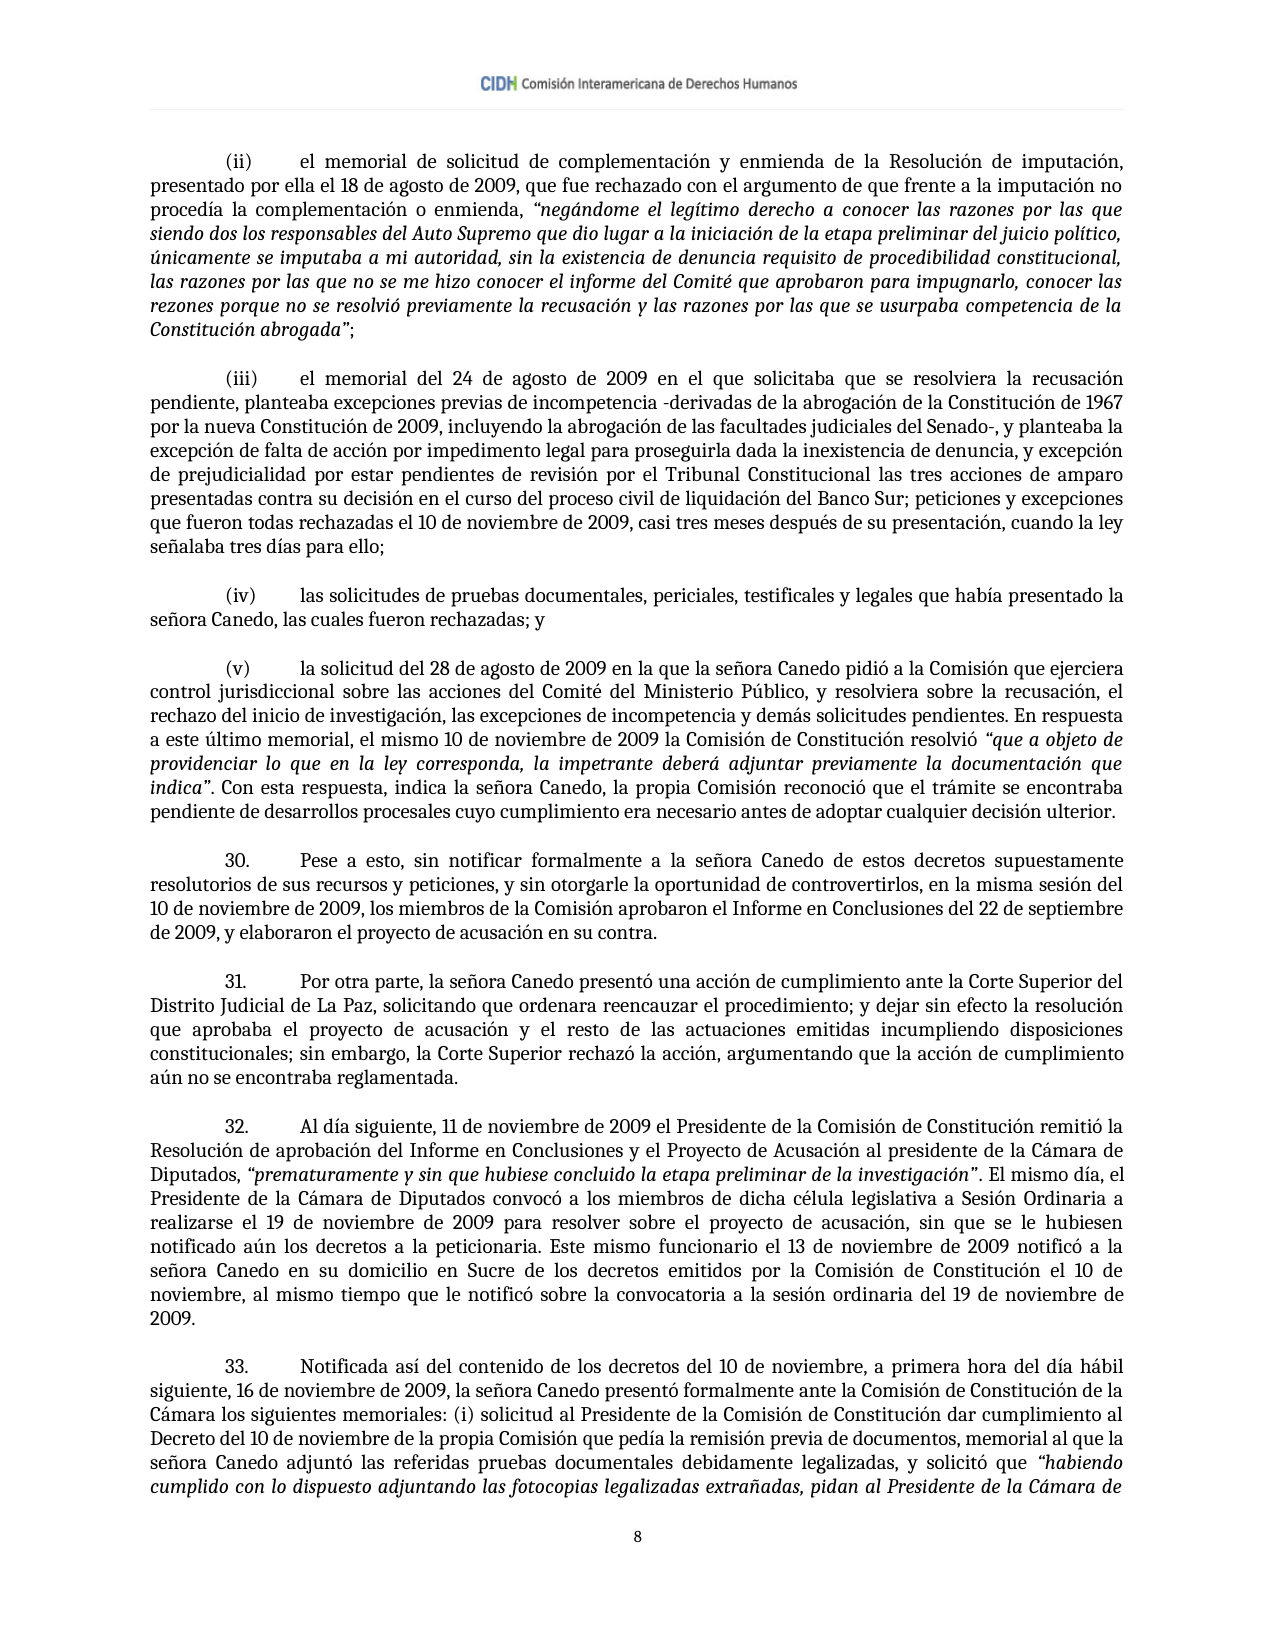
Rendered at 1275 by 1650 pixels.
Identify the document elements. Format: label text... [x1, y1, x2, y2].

text 31. Por otra parte, la señora Canedo presentó una acción de cumplimiento ante la Corte Superior del Distrito Judicial de La Paz, solicitando que ordenara reencauzar el procedimiento; y dejar sin efecto la resolución que aprobaba el proyecto de acusación y el resto de las actuaciones emitidas incumpliendo disposiciones constitucionales; sin embargo, la Corte Superior rechazó la acción, argumentando que la acción de cumplimiento aún no se encontraba reglamentada. [150, 970, 1125, 1089]
text (v) la solicitud del 28 de agosto de 2009 en la que la señora Canedo pidió a la Comisión que ejerciera control jurisdiccional sobre las acciones del Comité del Ministerio Público, y resolviera sobre la recusación, el rechazo del inicio de investigación, las excepciones de incompetencia y demás solicitudes pendientes. En respuesta a este último memorial, el mismo 10 de noviembre de 2009 la Comisión de Constitución resolvió “que a objeto de providenciar lo que en la ley corresponda, la impetrante deberá adjuntar previamente la documentación que indica”. Con esta respuesta, indica la señora Canedo, la propia Comisión reconoció que el trámite se encontraba pendiente de desarrollos procesales cuyo cumplimiento era necesario antes de adoptar cualquier decisión ulterior. [150, 656, 1125, 824]
text (ii) el memorial de solicitud de complementación y enmienda de la Resolución de imputación, presentado por ella el 18 de agosto de 2009, que fue rechazado con el argumento de que frente a la imputación no procedía la complementación o enmienda, “negándome el legítimo derecho a conocer las razones por las que siendo dos los responsables del Auto Supremo que dio lugar a la iniciación de la etapa preliminar del juicio político, únicamente se imputaba a mi autoridad, sin la existencia de denuncia requisito de procedibilidad constitucional, las razones por las que no se me hizo conocer el informe del Comité que aprobaron para impugnarlo, conocer las rezones porque no se resolvió previamente la recusación y las razones por las que se usurpaba competencia de la Constitución abrogada”; [150, 150, 1125, 342]
picture [475, 75, 800, 93]
text (iv) las solicitudes de pruebas documentales, periciales, testificales y legales que había presentado la señora Canedo, las cuales fueron rechazadas; y [150, 583, 1125, 631]
text (iii) el memorial del 24 de agosto de 2009 en el que solicitaba que se resolviera la recusación pendiente, planteaba excepciones previas de incompetencia -derivadas de la abrogación de la Constitución de 1967 por la nueva Constitución de 2009, incluyendo la abrogación de las facultades judiciales del Senado-, y planteaba la excepción de falta de acción por impedimento legal para proseguirla dada la inexistencia de denuncia, y excepción de prejudicialidad por estar pendientes de revisión por el Tribunal Constitucional las tres acciones de amparo presentadas contra su decisión en el curso del proceso civil de liquidación del Banco Sur; peticiones y excepciones que fueron todas rechazadas el 10 de noviembre de 2009, casi tres meses después de su presentación, cuando la ley señalaba tres días para ello; [150, 367, 1125, 558]
text 30. Pese a esto, sin notificar formalmente a la señora Canedo de estos decretos supuestamente resolutorios de sus recursos y peticiones, y sin otorgarle la oportunidad de controvertirlos, en la misma sesión del 10 de noviembre de 2009, los miembros de la Comisión aprobaron el Informe en Conclusiones del 22 de septiembre de 2009, y elaboraron el proyecto de acusación en su contra. [150, 849, 1125, 945]
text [150, 1355, 1125, 1499]
text 32. Al día siguiente, 11 de noviembre de 2009 el Presidente de la Comisión de Constitución remitió la Resolución de aprobación del Informe en Conclusiones y el Proyecto de Acusación al presidente de la Cámara de Diputados, “prematuramente y sin que hubiese concluido la etapa preliminar de la investigación”. El mismo día, el Presidente de la Cámara de Diputados convocó a los miembros de dicha célula legislativa a Sesión Ordinaria a realizarse el 19 de noviembre de 2009 para resolver sobre el proyecto de acusación, sin que se le hubiesen notificado aún los decretos a la peticionaria. Este mismo funcionario el 13 de noviembre de 2009 notificó a la señora Canedo en su domicilio en Sucre de los decretos emitidos por la Comisión de Constitución el 10 de noviembre, al mismo tiempo que le notificó sobre la convocatoria a la sesión ordinaria del 19 de noviembre de 2009. [150, 1114, 1125, 1330]
